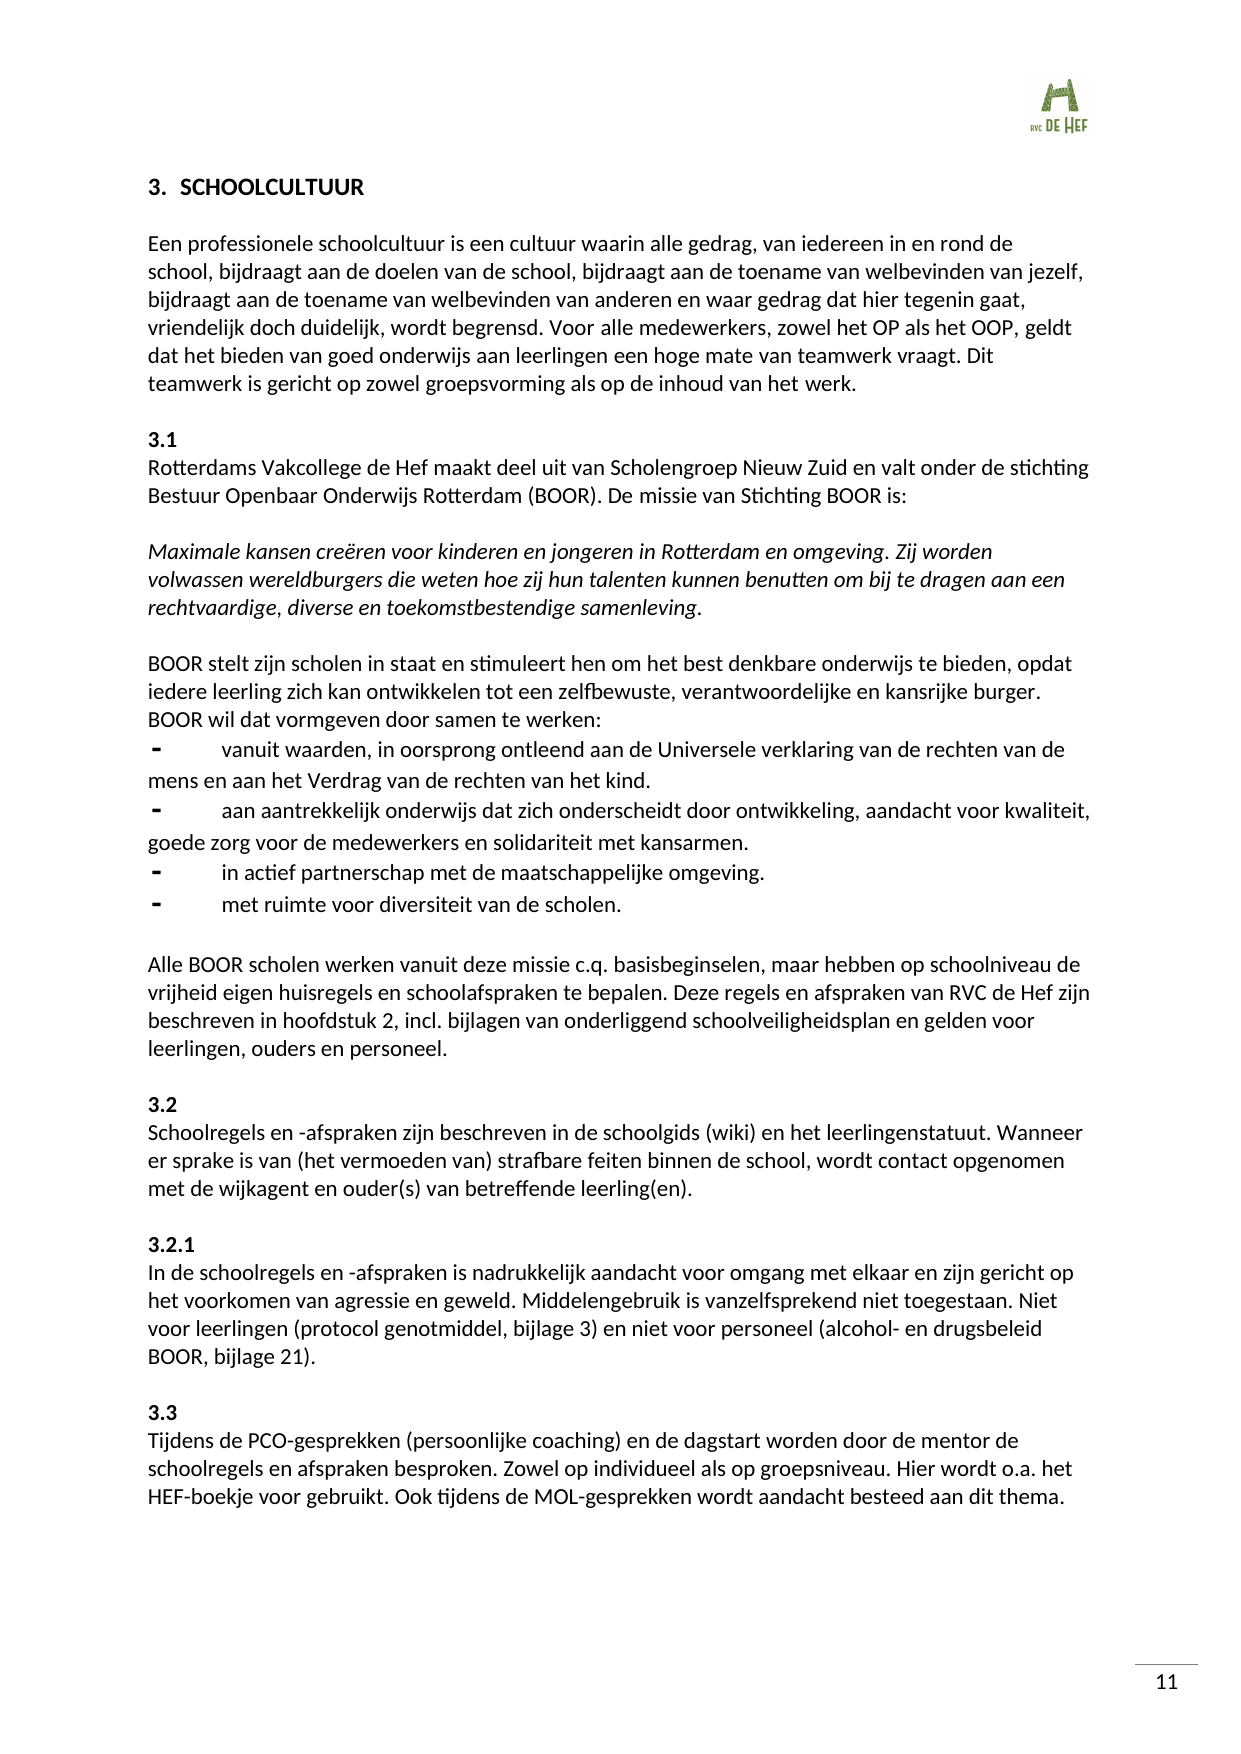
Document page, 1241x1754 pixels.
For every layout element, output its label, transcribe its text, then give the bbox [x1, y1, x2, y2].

text 3.2.1 In de schoolregels en -afspraken is nadrukkelijk aandacht voor omgang met elkaar en zijn gericht op het voorkomen van agressie en geweld. Middelengebruik is vanzelfsprekend niet toegestaan. Niet voor leerlingen (protocol genotmiddel, bijlage 3) en niet voor personeel (alcohol- en drugsbeleid BOOR, bijlage 21). [148, 1230, 1092, 1398]
text 3. SCHOOLCULTUUR [148, 171, 1092, 229]
text Een professionele schoolcultuur is een cultuur waarin alle gedrag, van iedereen in en rond de school, bijdraagt aan de doelen van de school, bijdraagt aan de toename van welbevinden van jezelf, bijdraagt aan de toename van welbevinden van anderen en waar gedrag dat hier tegenin gaat, vriendelijk doch duidelijk, wordt begrensd. Voor alle medewerkers, zowel het OP als het OOP, geldt dat het bieden van goed onderwijs aan leerlingen een hoge mate van teamwerk vraagt. Dit teamwerk is gericht op zowel groepsvorming als op de inhoud van het werk. [148, 229, 1092, 425]
list in actief partnerschap met de maatschappelijke omgeving. [148, 856, 1092, 889]
list vanuit waarden, in oorsprong ontleend aan de Universele verklaring van de rechten van de mens en aan het Verdrag van de rechten van het kind. [148, 733, 1092, 794]
text 3.1 Rotterdams Vakcollege de Hef maakt deel uit van Scholengroep Nieuw Zuid en valt onder de stichting Bestuur Openbaar Onderwijs Rotterdam (BOOR). De missie van Stichting BOOR is: Maximale kansen creëren voor kinderen en jongeren in Rotterdam en omgeving. Zij worden volwassen wereldburgers die weten hoe zij hun talenten kunnen benutten om bij te dragen aan een rechtvaardige, diverse en toekomstbestendige samenleving. BOOR stelt zijn scholen in staat en stimuleert hen om het best denkbare onderwijs te bieden, opdat iedere leerling zich kan ontwikkelen tot een zelfbewuste, verantwoordelijke en kansrijke burger. BOOR wil dat vormgeven door samen te werken: [148, 425, 1092, 733]
picture [1025, 73, 1093, 139]
text Alle BOOR scholen werken vanuit deze missie c.q. basisbeginselen, maar hebben op schoolniveau de vrijheid eigen huisregels en schoolafspraken te bepalen. Deze regels en afspraken van RVC de Hef zijn beschreven in hoofdstuk 2, incl. bijlagen van onderliggend schoolveiligheidsplan en gelden voor leerlingen, ouders en personeel. [148, 922, 1092, 978]
list aan aantrekkelijk onderwijs dat zich onderscheidt door ontwikkeling, aandacht voor kwaliteit, goede zorg voor de medewerkers en solidariteit met kansarmen. [148, 794, 1092, 856]
list met ruimte voor diversiteit van de scholen. [148, 889, 1092, 922]
text 3.3 Tijdens de PCO-gesprekken (persoonlijke coaching) en de dagstart worden door de mentor de schoolregels en afspraken besproken. Zowel op individueel als op groepsniveau. Hier wordt o.a. het HEF-boekje voor gebruikt. Ook tijdens de MOL-gesprekken wordt aandacht besteed aan dit thema. [148, 1398, 1092, 1566]
text 3.2 Schoolregels en -afspraken zijn beschreven in de schoolgids (wiki) en het leerlingenstatuut. Wanneer er sprake is van (het vermoeden van) strafbare feiten binnen de school, wordt contact opgenomen met de wijkagent en ouder(s) van betreffende leerling(en). [148, 1090, 1092, 1230]
text Alle BOOR scholen werken vanuit deze missie c.q. basisbeginselen, maar hebben op schoolniveau de vrijheid eigen huisregels en schoolafspraken te bepalen. Deze regels en afspraken van RVC de Hef zijn beschreven in hoofdstuk 2, incl. bijlagen van onderliggend schoolveiligheidsplan en gelden voor leerlingen, ouders en personeel. [148, 1006, 1092, 1090]
